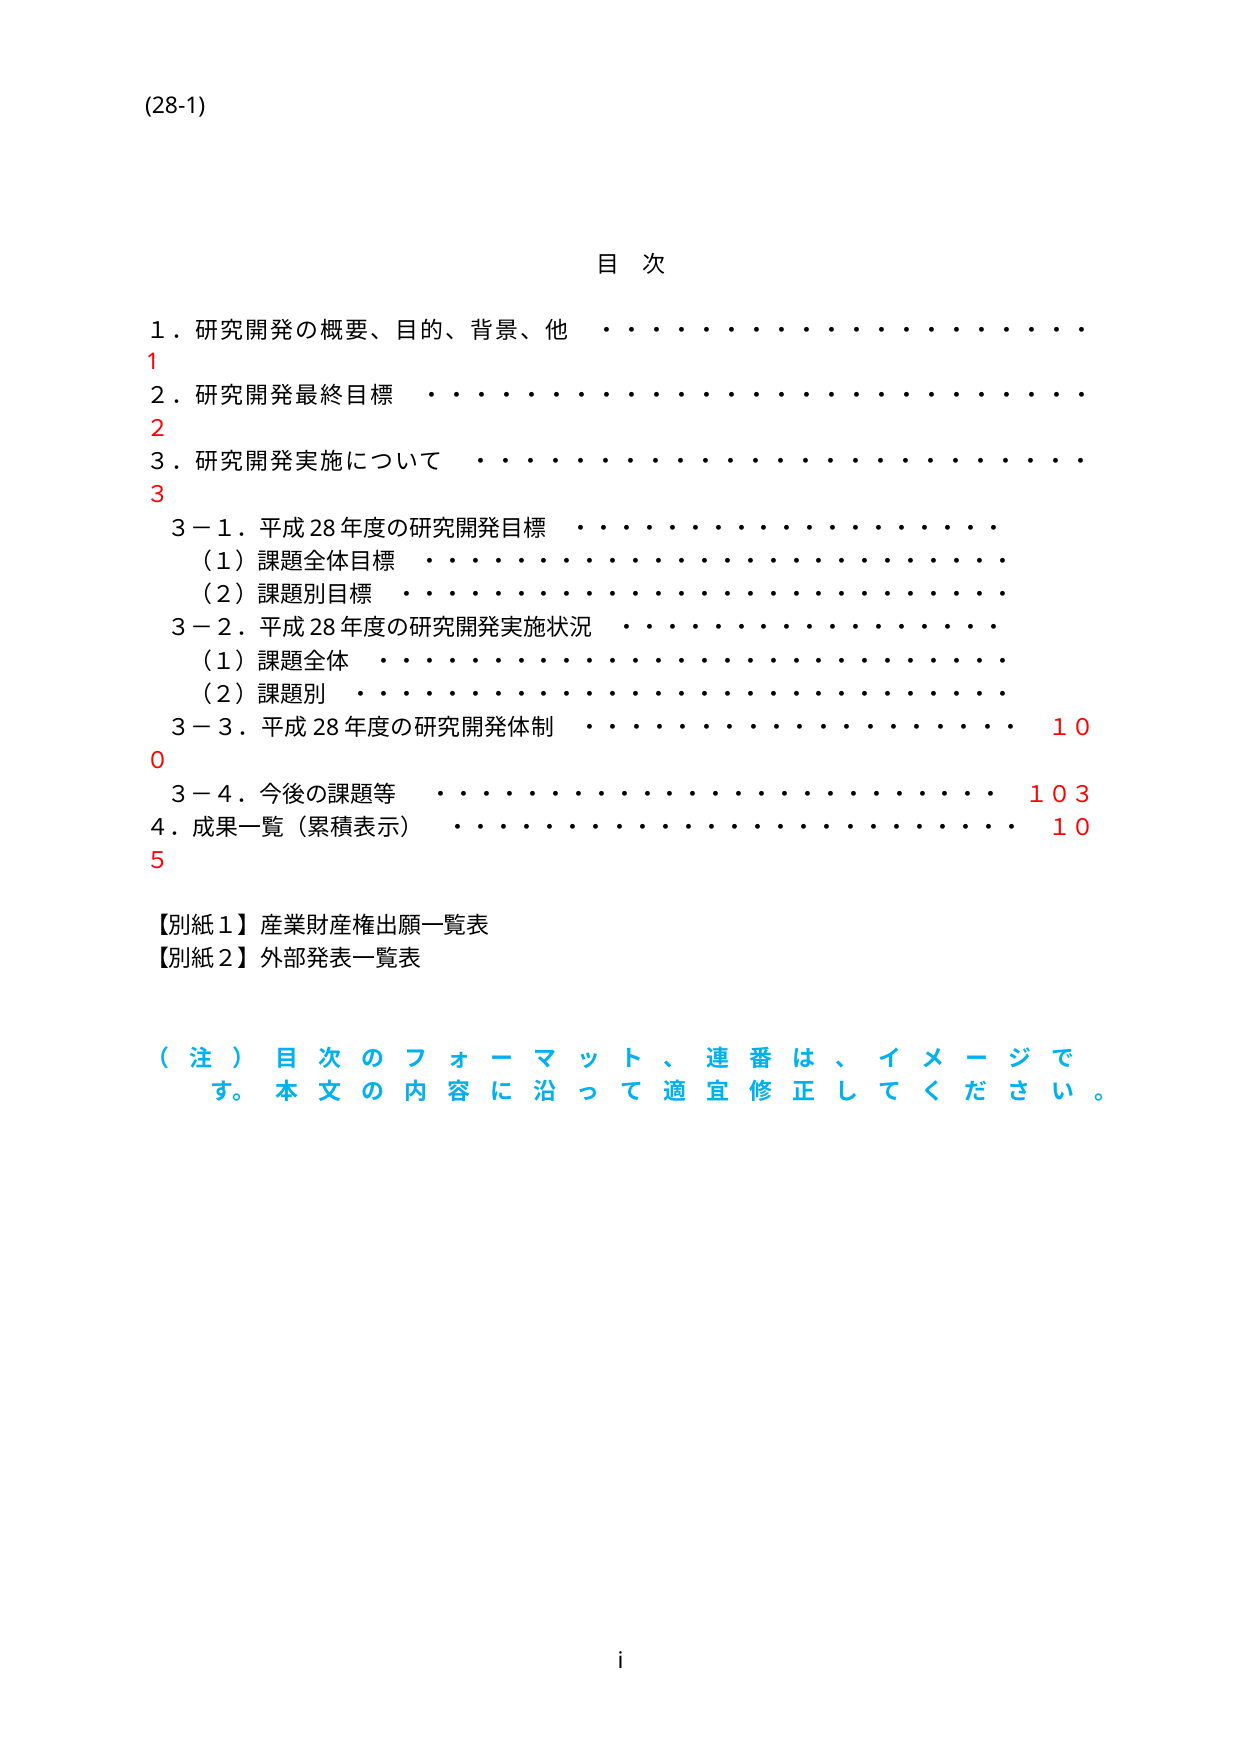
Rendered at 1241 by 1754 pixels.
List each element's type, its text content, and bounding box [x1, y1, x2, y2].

text 【別紙２】外部発表一覧表 [146, 940, 1094, 973]
text ２．研究開発最終目標 ・・・・・・・・・・・・・・・・・・・・・・・・・・・ ２ [146, 377, 1094, 443]
text （注）目次のフォーマット、連番は、イメージです。本文の内容に沿って適宜修正してください。 [146, 1039, 1094, 1106]
text ３．研究開発実施について ・・・・・・・・・・・・・・・・・・・・・・・・・ ３ [146, 443, 1094, 509]
text ３－３．平成28年度の研究開発体制 ・・・・・・・・・・・・・・・・・・・ １００ [146, 709, 1094, 776]
text ３－４．今後の課題等 ・・・・・・・・・・・・・・・・・・・・・・・・・ １０３ [146, 776, 1094, 809]
text １．研究開発の概要、目的、背景、他 ・・・・・・・・・・・・・・・・・・・・ 1 [146, 312, 1094, 377]
text 【別紙１】産業財産権出願一覧表 [146, 907, 1094, 940]
text 目 次 [146, 246, 1094, 279]
text （２）課題別 ・・・・・・・・・・・・・・・・・・・・・・・・・・・・・ [146, 676, 1094, 709]
text （１）課題全体 ・・・・・・・・・・・・・・・・・・・・・・・・・・・・ [146, 643, 1094, 676]
text （２）課題別目標 ・・・・・・・・・・・・・・・・・・・・・・・・・・・ [146, 576, 1094, 609]
text ３－２．平成28年度の研究開発実施状況 ・・・・・・・・・・・・・・・・・ [146, 609, 1094, 643]
text （１）課題全体目標 ・・・・・・・・・・・・・・・・・・・・・・・・・・ [146, 543, 1094, 576]
text ４．成果一覧（累積表示） ・・・・・・・・・・・・・・・・・・・・・・・・・ １０５ [146, 809, 1094, 875]
text ３－１．平成28年度の研究開発目標 ・・・・・・・・・・・・・・・・・・・ [146, 509, 1094, 543]
